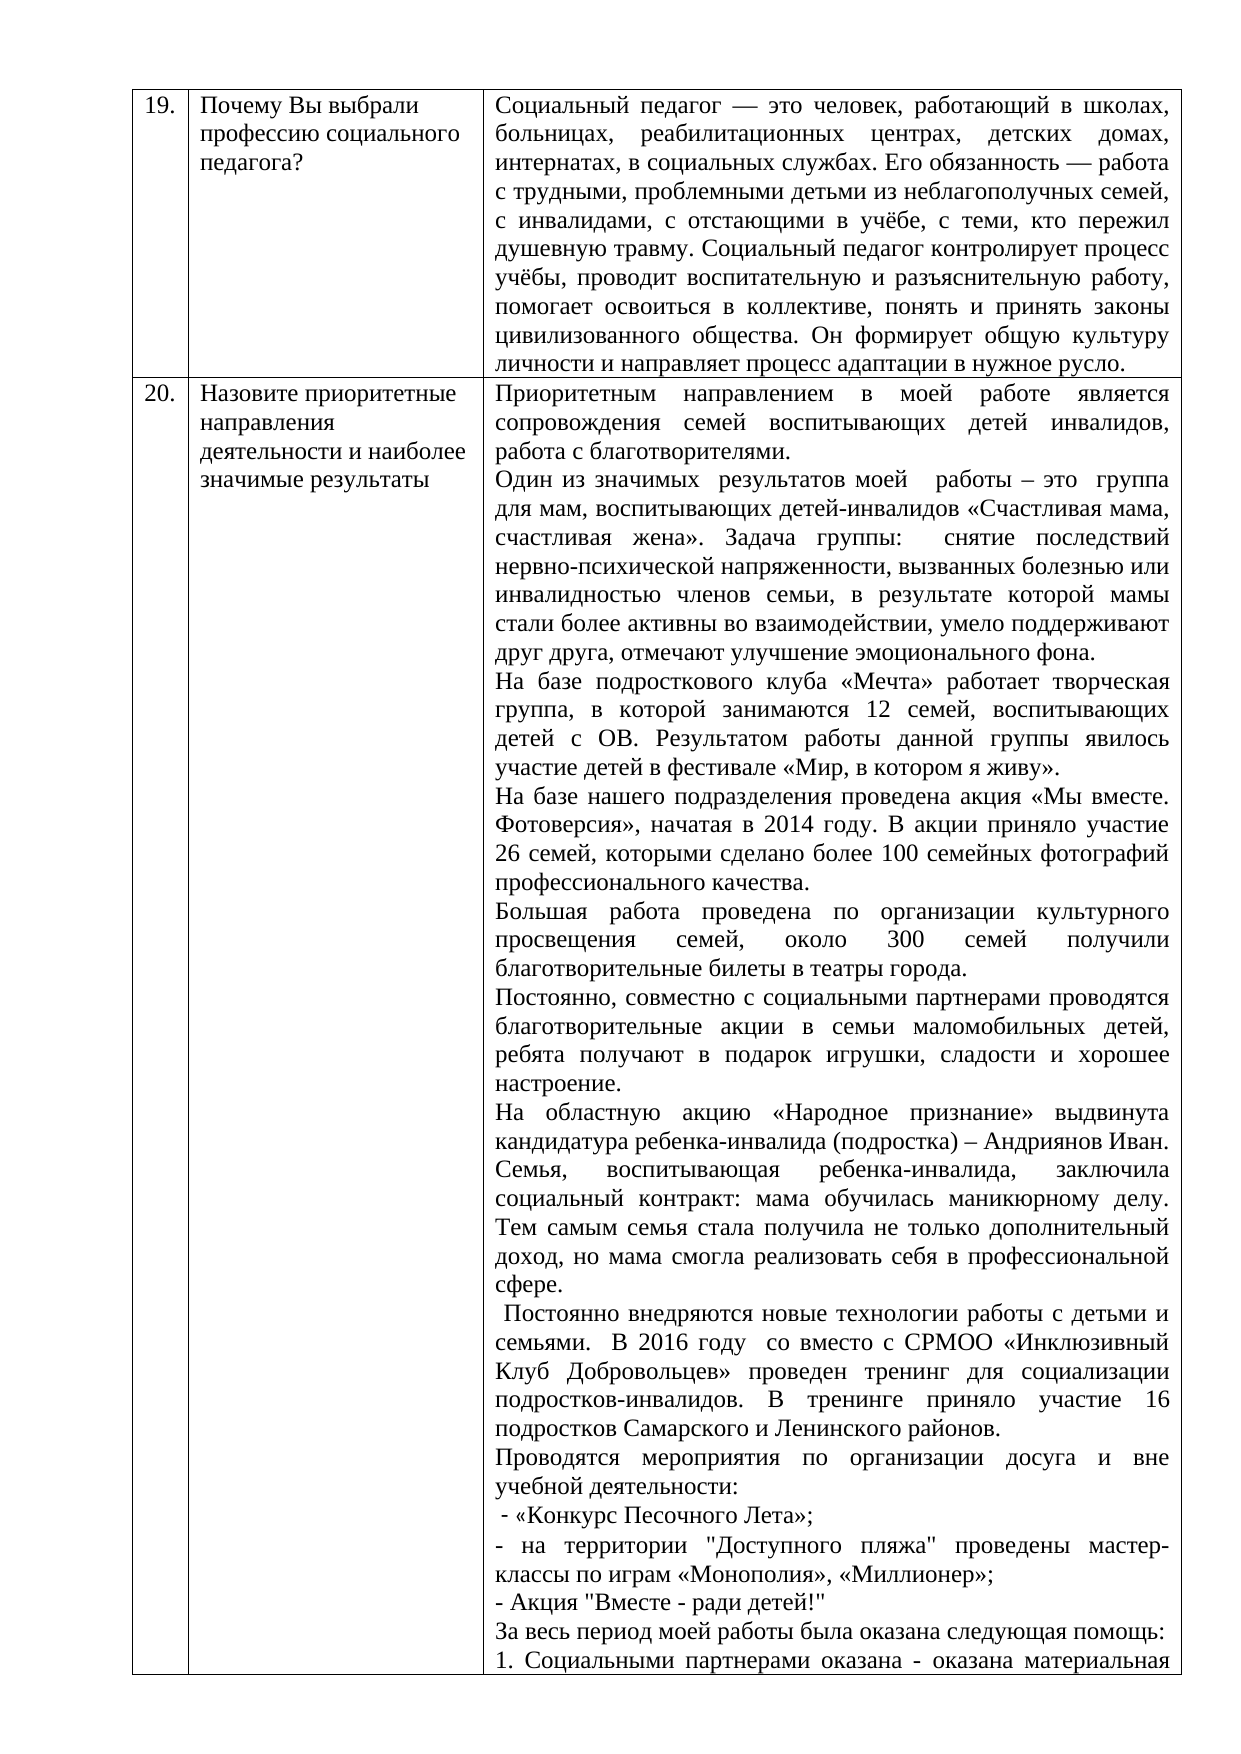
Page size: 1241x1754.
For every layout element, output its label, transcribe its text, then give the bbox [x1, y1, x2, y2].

table_cell Социальный педагог — это человек, работающий в школах, больницах, реабилитационных центрах, детских домах, интернатах, в социальных службах. Его обязанность — работа с трудными, проблемными детьми из неблагополучных семей, с инвалидами, с отстающими в учёбе, с теми, кто пережил душевную травму. Социальный педагог контролирует процесс учёбы, проводит воспитательную и разъяснительную работу, помогает освоиться в коллективе, понять и принять законы цивилизованного общества. Он формирует общую культуру личности и направляет процесс адаптации в нужное русло. [484, 90, 1181, 377]
table_cell [133, 378, 188, 1674]
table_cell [189, 378, 483, 1674]
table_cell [484, 378, 1181, 1674]
table_cell [133, 90, 188, 377]
table_cell Почему Вы выбрали профессию социального педагога? [189, 90, 483, 377]
